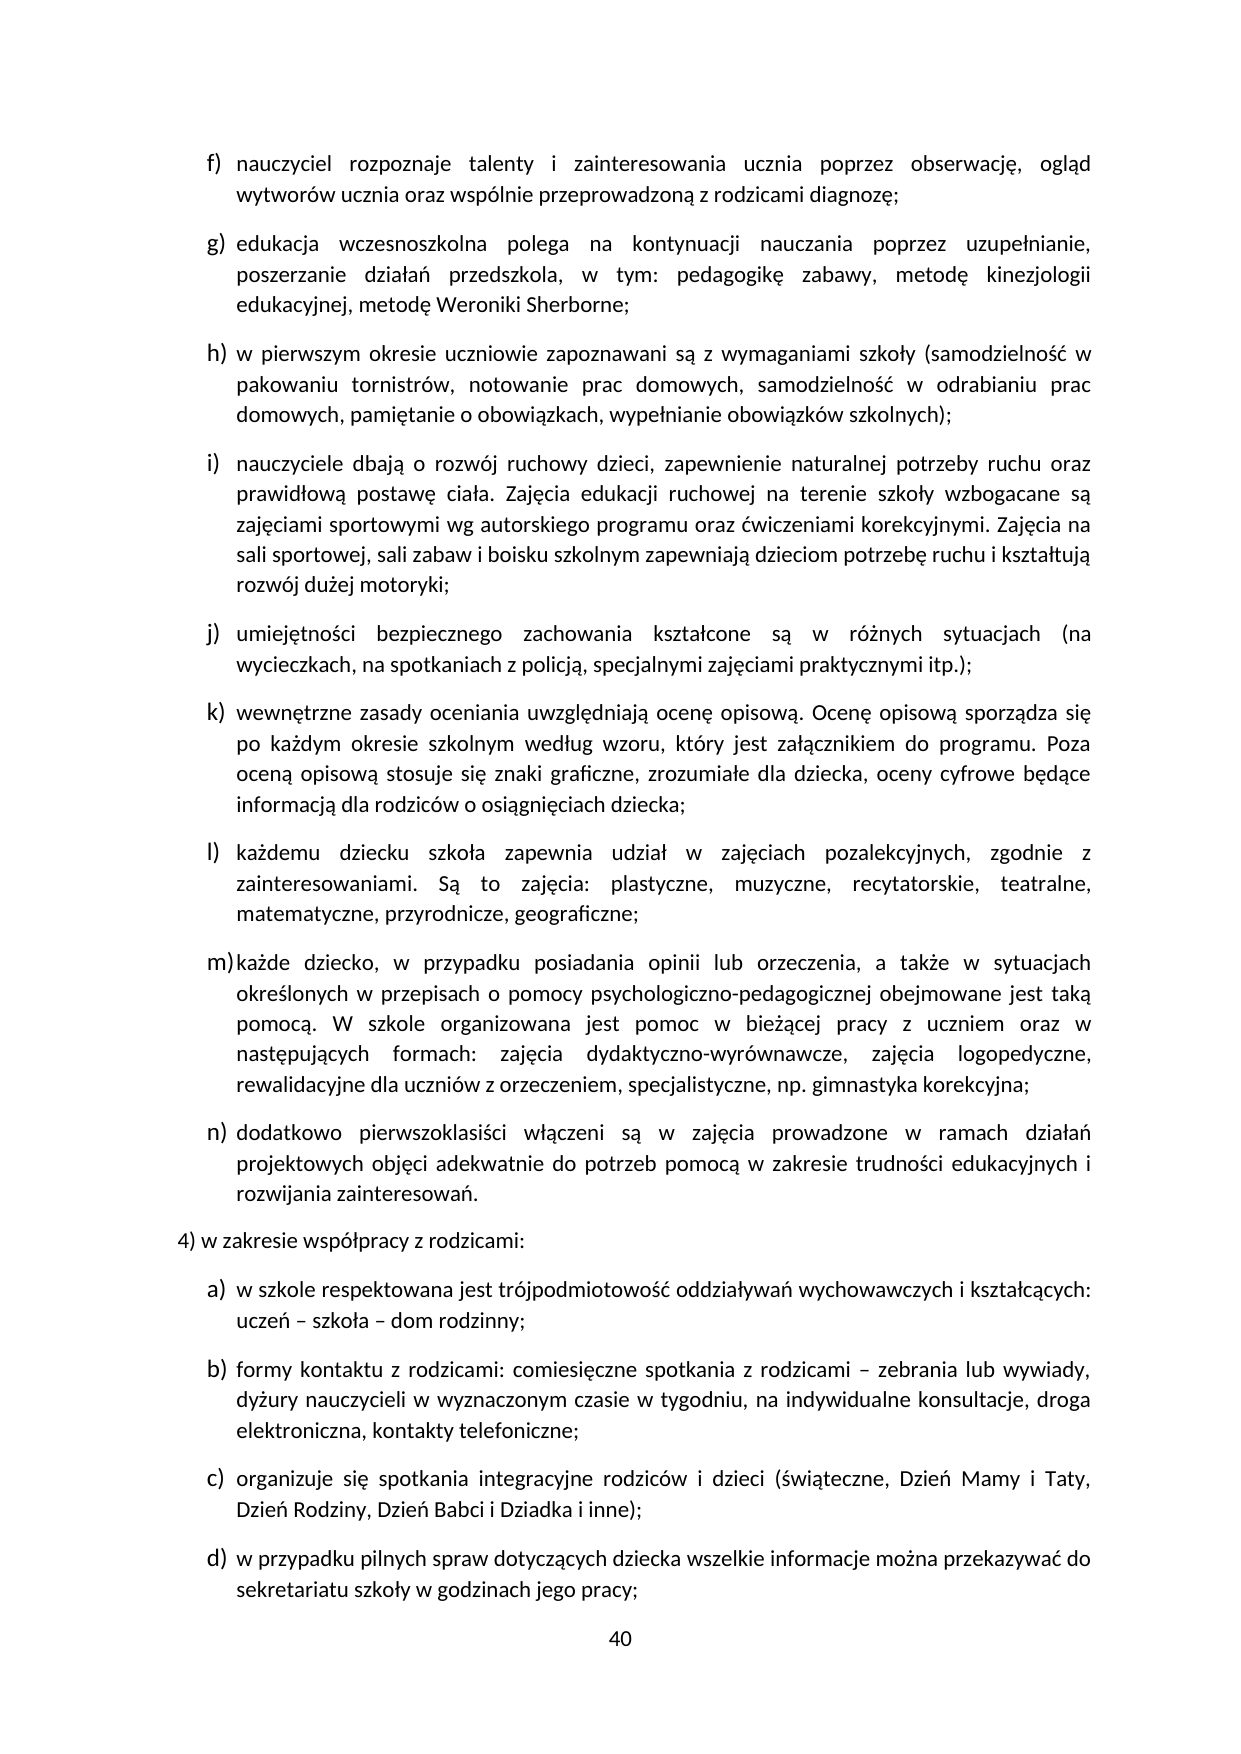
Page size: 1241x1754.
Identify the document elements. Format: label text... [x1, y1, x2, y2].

list w przypadku pilnych spraw dotyczących dziecka wszelkie informacje można przekazywać do sekretariatu szkoły w godzinach jego pracy; [207, 1542, 1093, 1603]
list w pierwszym okresie uczniowie zapoznawani są z wymaganiami szkoły (samodzielność w pakowaniu tornistrów, notowanie prac domowych, samodzielność w odrabianiu prac domowych, pamiętanie o obowiązkach, wypełnianie obowiązków szkolnych); [207, 337, 1093, 428]
list wewnętrzne zasady oceniania uwzględniają ocenę opisową. Ocenę opisową sporządza się po każdym okresie szkolnym według wzoru, który jest załącznikiem do programu. Poza oceną opisową stosuje się znaki graficzne, zrozumiałe dla dziecka, oceny cyfrowe będące informacją dla rodziców o osiągnięciach dziecka; [207, 697, 1093, 818]
list dodatkowo pierwszoklasiści włączeni są w zajęcia prowadzone w ramach działań projektowych objęci adekwatnie do potrzeb pomocą w zakresie trudności edukacyjnych i rozwijania zainteresowań. [207, 1117, 1093, 1207]
text 4) w zakresie współpracy z rodzicami: [148, 1226, 1093, 1254]
list każdemu dziecku szkoła zapewnia udział w zajęciach pozalekcyjnych, zgodnie z zainteresowaniami. Są to zajęcia: plastyczne, muzyczne, recytatorskie, teatralne, matematyczne, przyrodnicze, geograficzne; [207, 837, 1093, 927]
list w szkole respektowana jest trójpodmiotowość oddziaływań wychowawczych i kształcących: uczeń – szkoła – dom rodzinny; [207, 1273, 1093, 1334]
list umiejętności bezpiecznego zachowania kształcone są w różnych sytuacjach (na wycieczkach, na spotkaniach z policją, specjalnymi zajęciami praktycznymi itp.); [207, 617, 1093, 678]
list formy kontaktu z rodzicami: comiesięczne spotkania z rodzicami – zebrania lub wywiady, dyżury nauczycieli w wyznaczonym czasie w tygodniu, na indywidualne konsultacje, droga elektroniczna, kontakty telefoniczne; [207, 1353, 1093, 1444]
list każde dziecko, w przypadku posiadania opinii lub orzeczenia, a także w sytuacjach określonych w przepisach o pomocy psychologiczno-pedagogicznej obejmowane jest taką pomocą. W szkole organizowana jest pomoc w bieżącej pracy z uczniem oraz w następujących formach: zajęcia dydaktyczno-wyrównawcze, zajęcia logopedyczne, rewalidacyjne dla uczniów z orzeczeniem, specjalistyczne, np. gimnastyka korekcyjna; [207, 946, 1093, 1098]
list nauczyciele dbają o rozwój ruchowy dzieci, zapewnienie naturalnej potrzeby ruchu oraz prawidłową postawę ciała. Zajęcia edukacji ruchowej na terenie szkoły wzbogacane są zajęciami sportowymi wg autorskiego programu oraz ćwiczeniami korekcyjnymi. Zajęcia na sali sportowej, sali zabaw i boisku szkolnym zapewniają dzieciom potrzebę ruchu i kształtują rozwój dużej motoryki; [207, 447, 1093, 598]
list edukacja wczesnoszkolna polega na kontynuacji nauczania poprzez uzupełnianie, poszerzanie działań przedszkola, w tym: pedagogikę zabawy, metodę kinezjologii edukacyjnej, metodę Weroniki Sherborne; [207, 227, 1093, 318]
list organizuje się spotkania integracyjne rodziców i dzieci (świąteczne, Dzień Mamy i Taty, Dzień Rodziny, Dzień Babci i Dziadka i inne); [207, 1463, 1093, 1523]
list nauczyciel rozpoznaje talenty i zainteresowania ucznia poprzez obserwację, ogląd wytworów ucznia oraz wspólnie przeprowadzoną z rodzicami diagnozę; [207, 148, 1093, 208]
